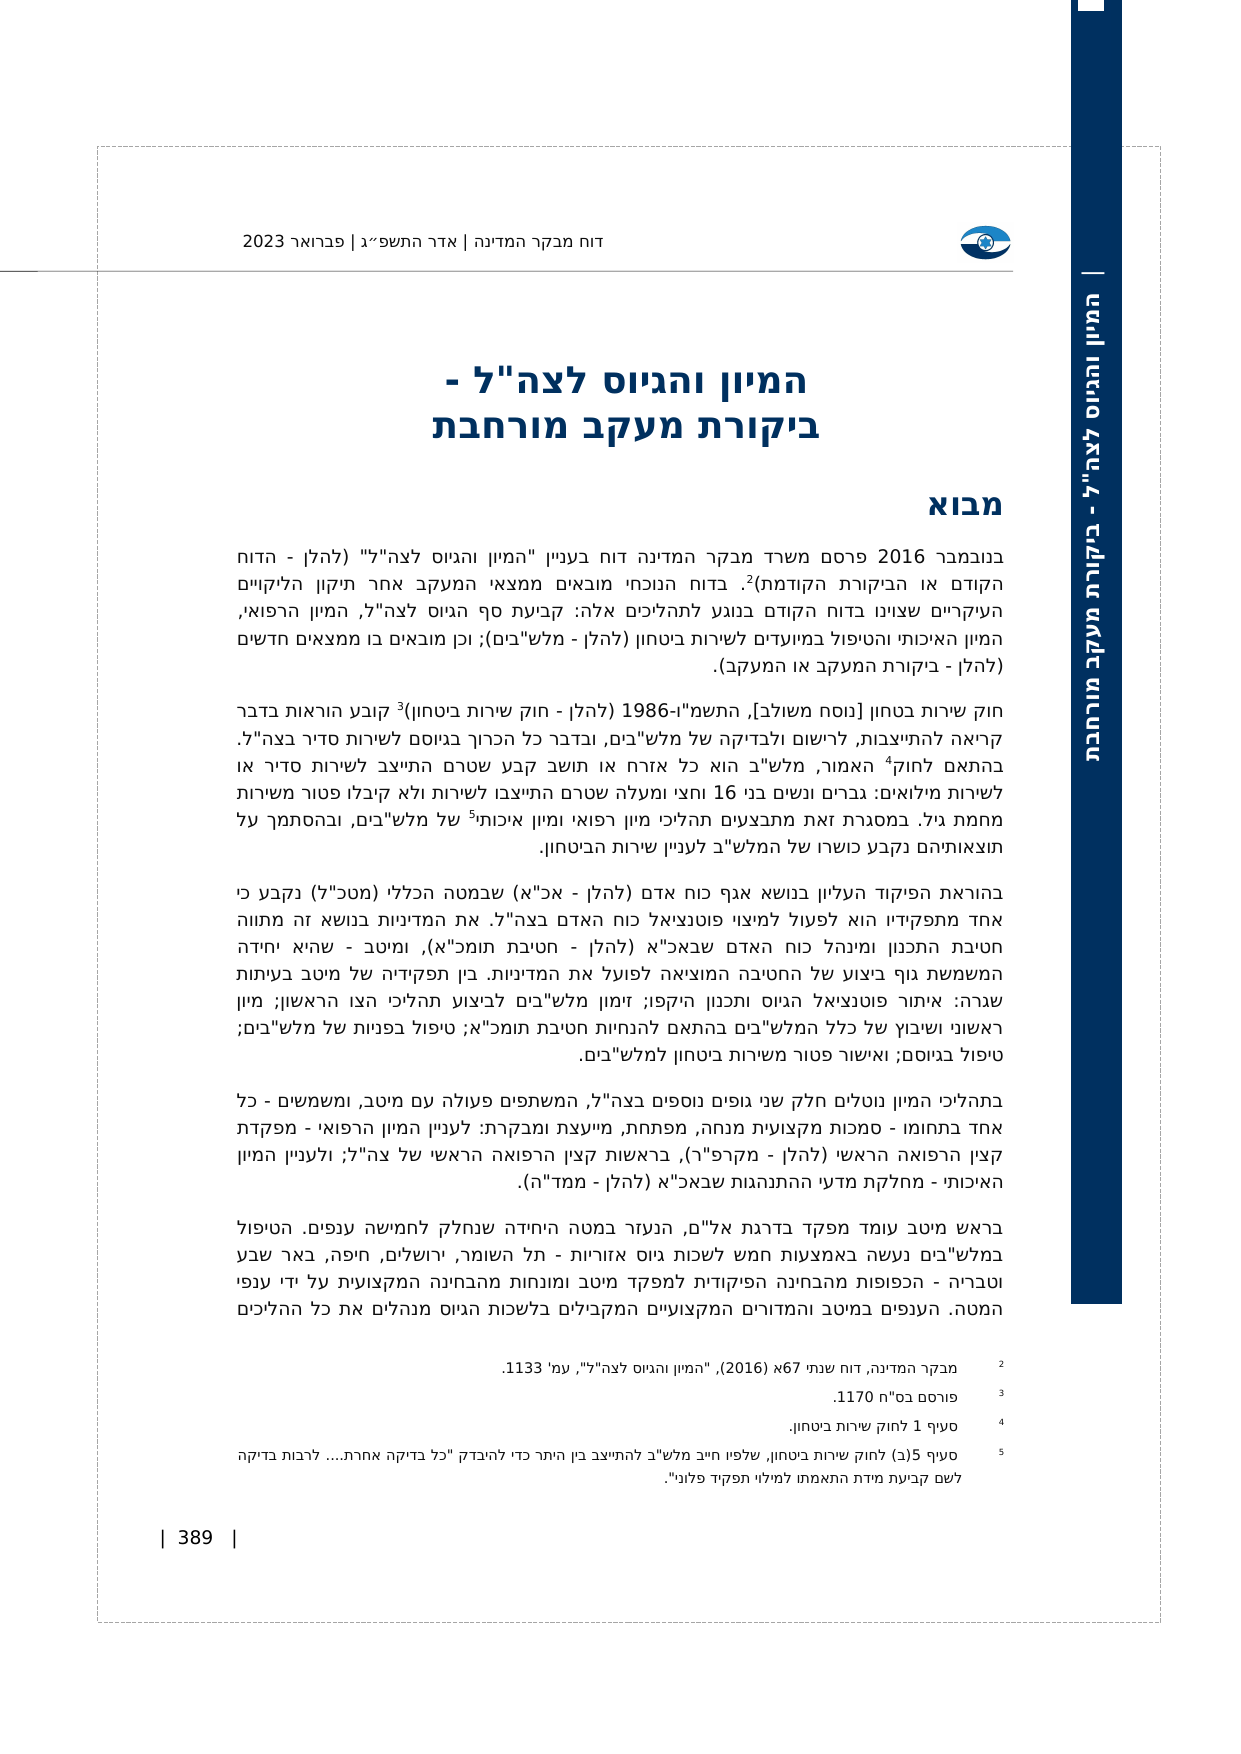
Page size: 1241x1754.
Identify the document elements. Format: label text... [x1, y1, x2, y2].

text בתהליכי המיון נוטלים חלק שני גופים נוספים בצה"ל, המשתפים פעולה עם מיטב, ומשמשים - כל אחד בתחומו - סמכות מקצועית מנחה, מפתחת, מייעצת ומבקרת: לעניין המיון הרפואי - מפקדת קצין הרפואה הראשי (להלן - מקרפ"ר), בראשות קצין הרפואה הראשי של צה"ל; ולעניין המיון האיכותי - מחלקת מדעי ההתנהגות שבאכ"א (להלן - ממד"ה). [236, 1086, 1004, 1194]
text בהוראת הפיקוד העליון בנושא אגף כוח אדם (להלן - אכ"א) שבמטה הכללי (מטכ"ל) נקבע כי אחד מתפקידיו הוא לפעול למיצוי פוטנציאל כוח האדם בצה"ל. את המדיניות בנושא זה מתווה חטיבת התכנון ומינהל כוח האדם שבאכ"א (להלן - חטיבת תומכ"א), ומיטב - שהיא יחידה המשמשת גוף ביצוע של החטיבה המוציאה לפועל את המדיניות. בין תפקידיה של מיטב בעיתות שגרה: איתור פוטנציאל הגיוס ותכנון היקפו; זימון מלש"בים לביצוע תהליכי הצו הראשון; מיון ראשוני ושיבוץ של כלל המלש"בים בהתאם להנחיות חטיבת תומכ"א; טיפול בפניות של מלש"בים; טיפול בגיוסם; ואישור פטור משירות ביטחון למלש"בים. [236, 877, 1004, 1067]
text חוק שירות בטחון [נוסח משולב], התשמ"ו-1986 (להלן - חוק שירות ביטחון) קובע הוראות בדבר קריאה להתייצבות, לרישום ולבדיקה של מלש"בים, ובדבר כל הכרוך בגיוסם לשירות סדיר בצה"ל. בהתאם לחוק האמור, מלש"ב הוא כל אזרח או תושב קבע שטרם התייצב לשירות סדיר או לשירות מילואים: גברים ונשים בני 16 וחצי ומעלה שטרם התייצבו לשירות ולא קיבלו פטור משירות מחמת גיל. במסגרת זאת מתבצעים תהליכי מיון רפואי ומיון איכותי של מלש"בים, ובהסתמך על תוצאותיהם נקבע כושרו של המלש"ב לעניין שירות הביטחון. [236, 696, 1004, 859]
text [236, 1213, 1004, 1321]
text המיון והגיוס לצה"ל - ביקורת מעקב מורחבת [236, 356, 1004, 448]
text בנובמבר 2016 פרסם משרד מבקר המדינה דוח בעניין "המיון והגיוס לצה"ל" (להלן - הדוח הקודם או הביקורת הקודמת). בדוח הנוכחי מובאים ממצאי המעקב אחר תיקון הליקויים העיקריים שצוינו בדוח הקודם בנוגע לתהליכים אלה: קביעת סף הגיוס לצה"ל, המיון הרפואי, המיון האיכותי והטיפול במיועדים לשירות ביטחון (להלן - מלש"בים); וכן מובאים בו ממצאים חדשים (להלן - ביקורת המעקב או המעקב). [236, 542, 1004, 677]
text מבוא [236, 486, 1004, 523]
picture [957, 222, 1014, 263]
